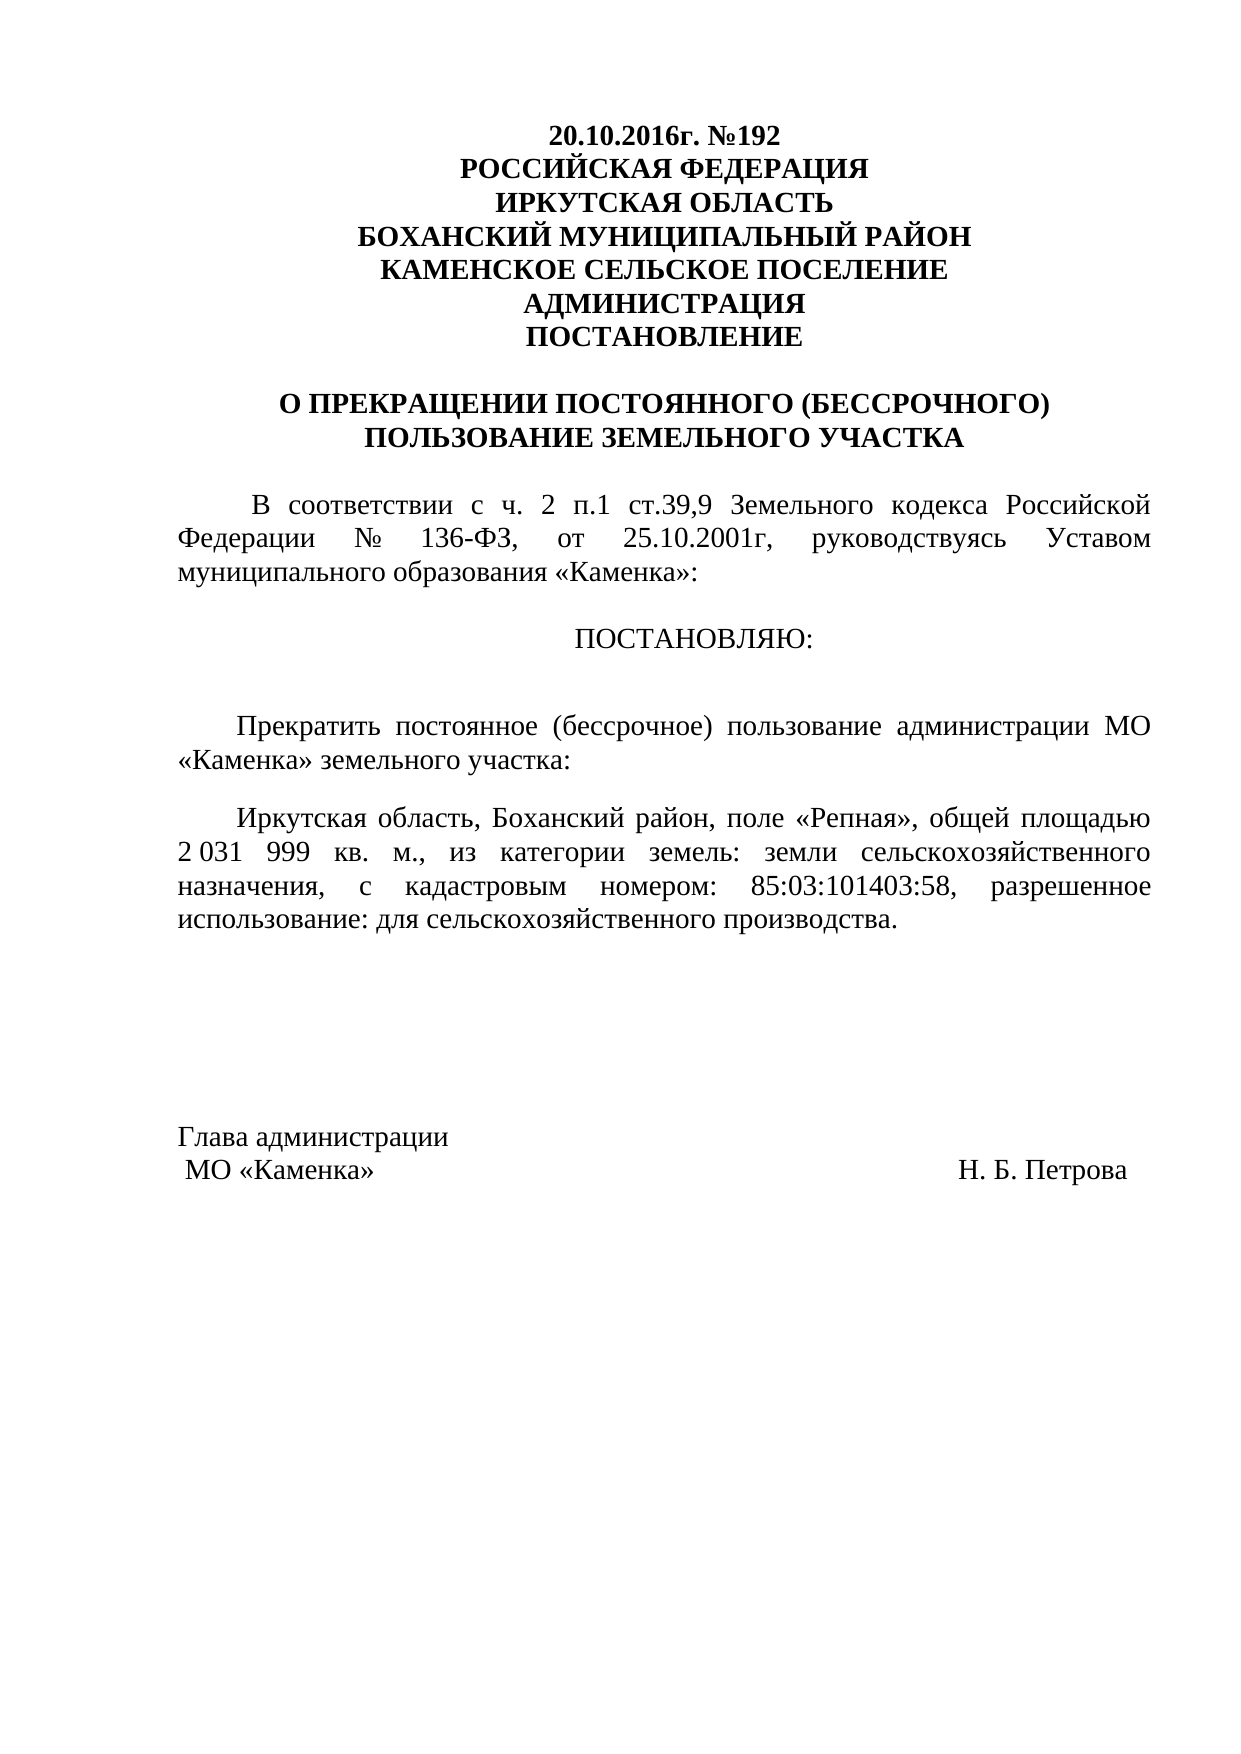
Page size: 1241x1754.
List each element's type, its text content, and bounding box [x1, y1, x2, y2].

text РОССИЙСКАЯ ФЕДЕРАЦИЯ [177, 152, 1152, 185]
text Глава администрации [177, 1119, 1152, 1152]
text О ПРЕКРАЩЕНИИ ПОСТОЯННОГО (БЕССРОЧНОГО) ПОЛЬЗОВАНИЕ ЗЕМЕЛЬНОГО УЧАСТКА [177, 386, 1152, 453]
text Иркутская область, Боханский район, поле «Репная», общей площадью 2 031 999 кв. м., из категории земель: земли сельскохозяйственного назначения, с кадастровым номером: 85:03:101403:58, разрешенное использование: для сельскохозяйственного производства. [177, 801, 1152, 935]
text В соответствии с ч. 2 п.1 ст.39,9 Земельного кодекса Российской Федерации № 136-ФЗ, от 25.10.2001г, руководствуясь Уставом муниципального образования «Каменка»: [177, 487, 1152, 588]
text МО «Каменка» Н. Б. Петрова [177, 1152, 1152, 1186]
text ПОСТАНОВЛЯЮ: [177, 621, 1152, 655]
text КАМЕНСКОЕ СЕЛЬСКОЕ ПОСЕЛЕНИЕ [177, 252, 1152, 286]
text АДМИНИСТРАЦИЯ [177, 286, 1152, 319]
text 20.10.2016г. №192 [177, 118, 1152, 152]
text ИРКУТСКАЯ ОБЛАСТЬ [177, 185, 1152, 219]
text ПОСТАНОВЛЕНИЕ [177, 319, 1152, 353]
text БОХАНСКИЙ МУНИЦИПАЛЬНЫЙ РАЙОН [177, 219, 1152, 252]
text Прекратить постоянное (бессрочное) пользование администрации МО «Каменка» земельного участка: [177, 708, 1152, 776]
